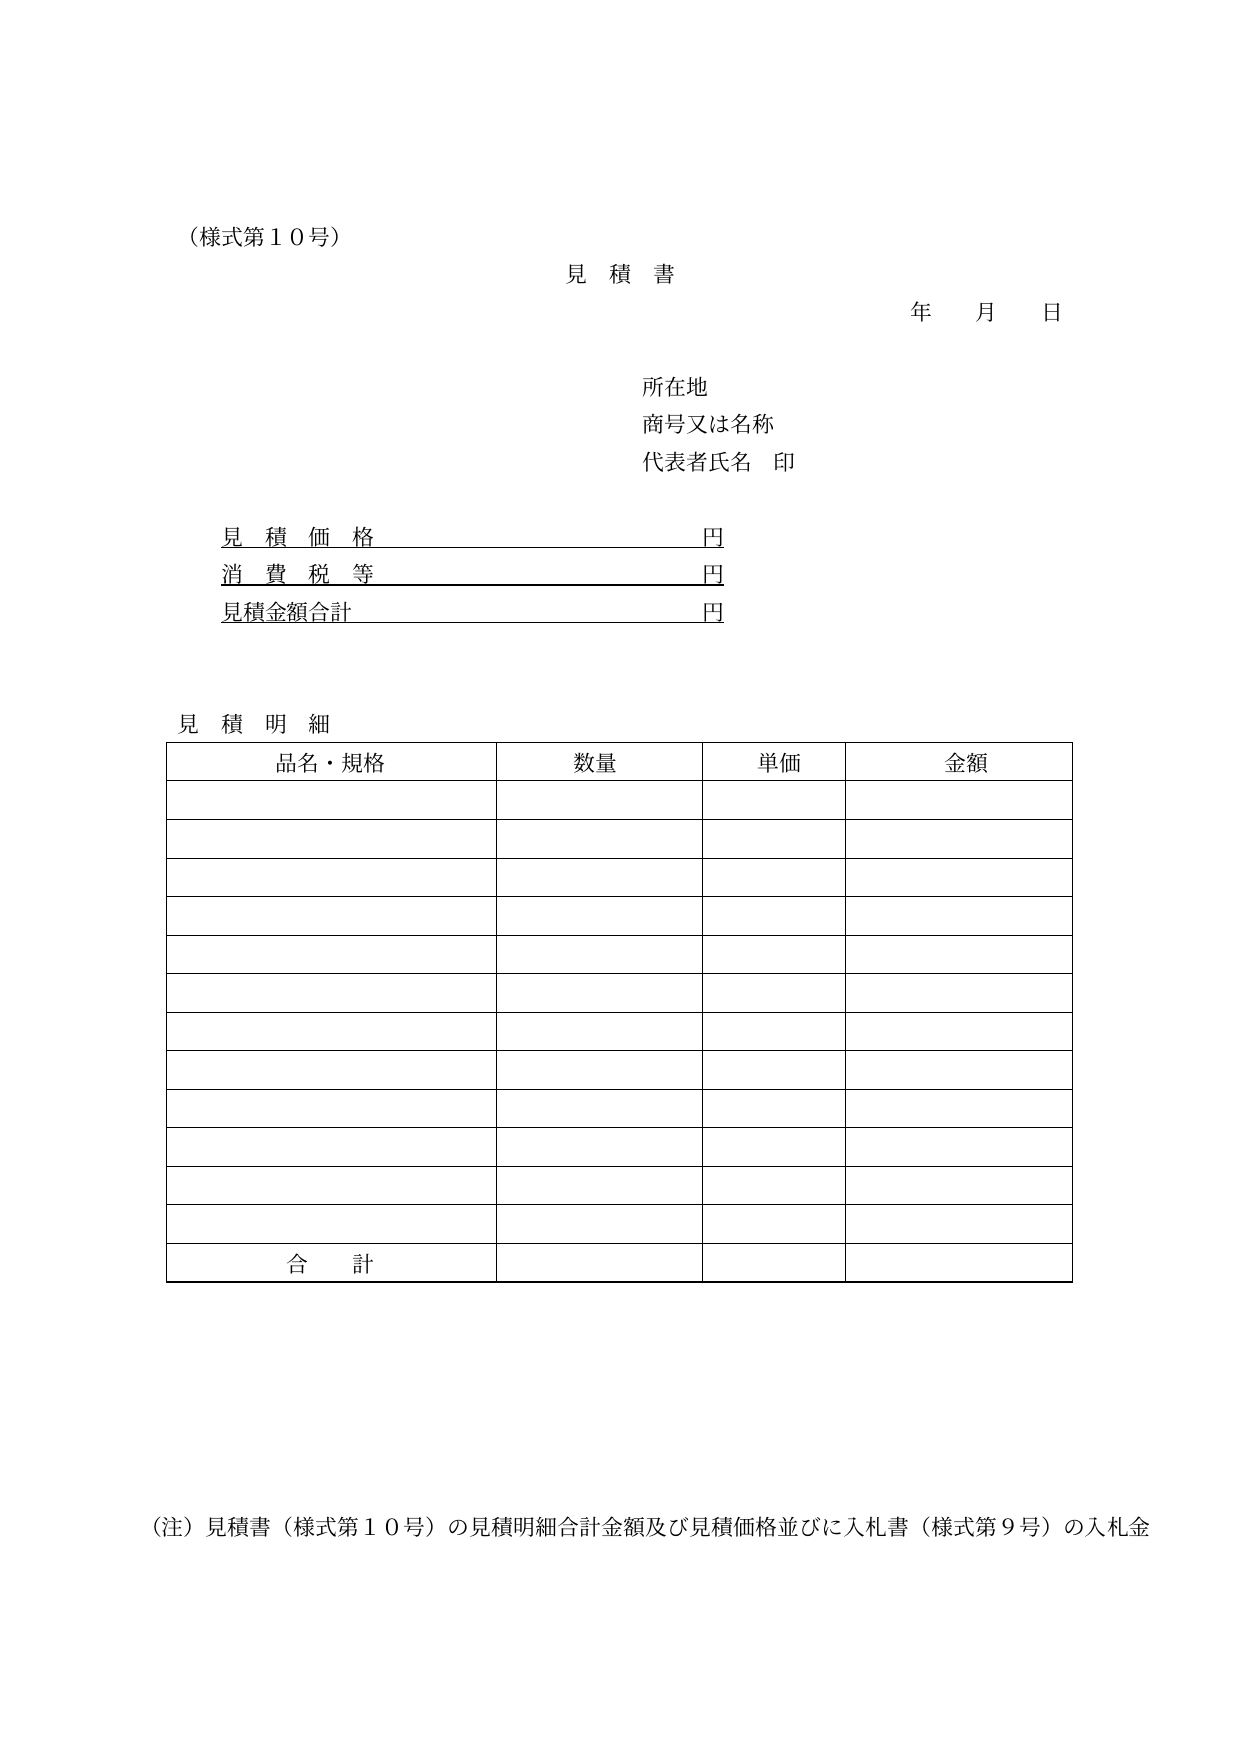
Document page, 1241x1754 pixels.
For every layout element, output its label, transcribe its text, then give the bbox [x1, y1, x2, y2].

table_cell [497, 1205, 702, 1243]
text 見 積 書 [177, 254, 1063, 292]
table_cell [497, 1167, 702, 1204]
table_cell [703, 1167, 845, 1204]
table_cell [497, 1013, 702, 1050]
table_cell 合 計 [167, 1244, 496, 1281]
table_cell [703, 974, 845, 1012]
table_cell [497, 1244, 702, 1281]
table_cell [167, 820, 496, 857]
table_cell [846, 974, 1072, 1012]
table_cell [167, 1090, 496, 1127]
table_cell [846, 897, 1072, 934]
table_header 金額 [846, 743, 1072, 780]
table_cell [846, 1128, 1072, 1166]
table_cell [846, 1205, 1072, 1243]
table_cell [497, 1090, 702, 1127]
table_cell [167, 974, 496, 1012]
table_cell [846, 781, 1072, 819]
text 見積金額合計 円 [177, 592, 1063, 629]
table_cell [703, 1205, 845, 1243]
table_cell [497, 974, 702, 1012]
text 商号又は名称 [177, 404, 1063, 442]
table_cell [703, 781, 845, 819]
table_cell [497, 936, 702, 973]
table_cell [846, 936, 1072, 973]
table_cell [703, 820, 845, 857]
table_cell [167, 859, 496, 896]
table_cell [846, 1051, 1072, 1089]
table_cell [703, 936, 845, 973]
text （様式第１０号） [177, 217, 1063, 254]
table_cell [703, 1013, 845, 1050]
table_cell [167, 1128, 496, 1166]
table_header 品名・規格 [167, 743, 496, 780]
table_cell [703, 1244, 845, 1281]
table_cell [497, 1051, 702, 1089]
table_header 単価 [703, 743, 845, 780]
table_cell [497, 1128, 702, 1166]
table_cell [846, 1090, 1072, 1127]
table_cell [167, 781, 496, 819]
table_cell [703, 1051, 845, 1089]
table_cell [497, 897, 702, 934]
text 代表者氏名 印 [177, 442, 1063, 479]
table_header 数量 [497, 743, 702, 780]
text 年 月 日 [177, 292, 1063, 329]
table_cell [703, 1128, 845, 1166]
table_cell [497, 820, 702, 857]
table_cell [167, 936, 496, 973]
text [140, 1507, 1152, 1545]
text 所在地 [177, 367, 1063, 404]
table_cell [846, 820, 1072, 857]
table_cell [846, 1013, 1072, 1050]
table_cell [846, 1167, 1072, 1204]
table_cell [167, 1051, 496, 1089]
table_cell [497, 859, 702, 896]
table_cell [703, 897, 845, 934]
table_cell [497, 781, 702, 819]
table_cell [846, 1244, 1072, 1281]
table_cell [703, 859, 845, 896]
table_cell [846, 859, 1072, 896]
table_cell [167, 1167, 496, 1204]
text 見 積 明 細 [177, 704, 1063, 742]
table_cell [167, 897, 496, 934]
text 消 費 税 等 円 [177, 554, 1063, 592]
table_cell [167, 1013, 496, 1050]
table_cell [703, 1090, 845, 1127]
table_cell [167, 1205, 496, 1243]
text 見 積 価 格 円 [177, 517, 1063, 554]
